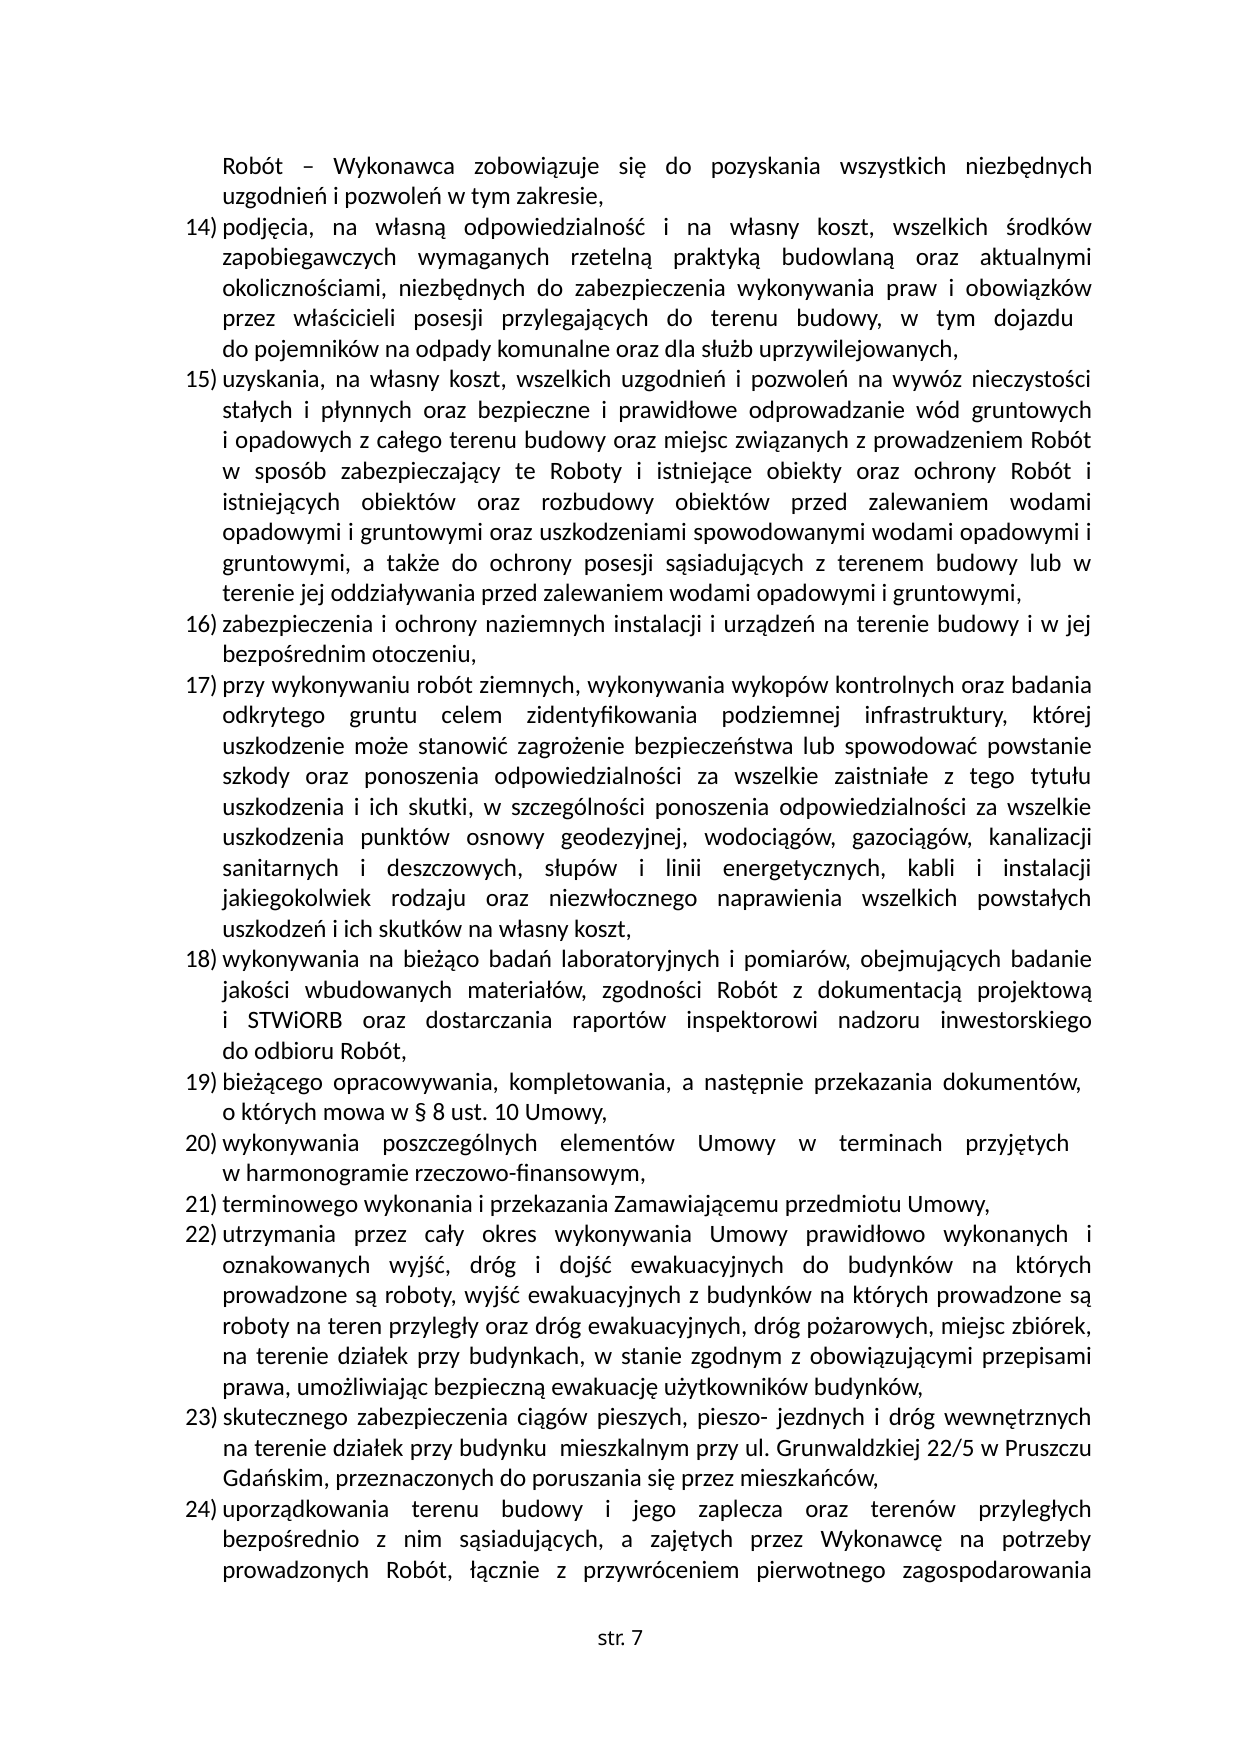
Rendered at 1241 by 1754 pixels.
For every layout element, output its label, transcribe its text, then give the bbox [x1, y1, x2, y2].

list przy wykonywaniu robót ziemnych, wykonywania wykopów kontrolnych oraz badania odkrytego gruntu celem zidentyfikowania podziemnej infrastruktury, której uszkodzenie może stanowić zagrożenie bezpieczeństwa lub spowodować powstanie szkody oraz ponoszenia odpowiedzialności za wszelkie zaistniałe z tego tytułu uszkodzenia i ich skutki, w szczególności ponoszenia odpowiedzialności za wszelkie uszkodzenia punktów osnowy geodezyjnej, wodociągów, gazociągów, kanalizacji sanitarnych i deszczowych, słupów i linii energetycznych, kabli i instalacji jakiegokolwiek rodzaju oraz niezwłocznego naprawienia wszelkich powstałych uszkodzeń i ich skutków na własny koszt, [185, 669, 1093, 943]
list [185, 1493, 1093, 1584]
list zabezpieczenia i ochrony naziemnych instalacji i urządzeń na terenie budowy i w jej bezpośrednim otoczeniu, [185, 608, 1093, 669]
list wykonywania poszczególnych elementów Umowy w terminach przyjętych w harmonogramie rzeczowo-finansowym, [185, 1127, 1093, 1188]
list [185, 150, 1093, 211]
list utrzymania przez cały okres wykonywania Umowy prawidłowo wykonanych i oznakowanych wyjść, dróg i dojść ewakuacyjnych do budynków na których prowadzone są roboty, wyjść ewakuacyjnych z budynków na których prowadzone są roboty na teren przyległy oraz dróg ewakuacyjnych, dróg pożarowych, miejsc zbiórek, na terenie działek przy budynkach, w stanie zgodnym z obowiązującymi przepisami prawa, umożliwiając bezpieczną ewakuację użytkowników budynków, [185, 1218, 1093, 1401]
list skutecznego zabezpieczenia ciągów pieszych, pieszo- jezdnych i dróg wewnętrznych na terenie działek przy budynku mieszkalnym przy ul. Grunwaldzkiej 22/5 w Pruszczu Gdańskim, przeznaczonych do poruszania się przez mieszkańców, [185, 1401, 1093, 1493]
list uzyskania, na własny koszt, wszelkich uzgodnień i pozwoleń na wywóz nieczystości stałych i płynnych oraz bezpieczne i prawidłowe odprowadzanie wód gruntowych i opadowych z całego terenu budowy oraz miejsc związanych z prowadzeniem Robót w sposób zabezpieczający te Roboty i istniejące obiekty oraz ochrony Robót i istniejących obiektów oraz rozbudowy obiektów przed zalewaniem wodami opadowymi i gruntowymi oraz uszkodzeniami spowodowanymi wodami opadowymi i gruntowymi, a także do ochrony posesji sąsiadujących z terenem budowy lub w terenie jej oddziaływania przed zalewaniem wodami opadowymi i gruntowymi, [185, 364, 1093, 608]
list bieżącego opracowywania, kompletowania, a następnie przekazania dokumentów, o których mowa w § 8 ust. 10 Umowy, [185, 1066, 1093, 1127]
list podjęcia, na własną odpowiedzialność i na własny koszt, wszelkich środków zapobiegawczych wymaganych rzetelną praktyką budowlaną oraz aktualnymi okolicznościami, niezbędnych do zabezpieczenia wykonywania praw i obowiązków przez właścicieli posesji przylegających do terenu budowy, w tym dojazdu do pojemników na odpady komunalne oraz dla służb uprzywilejowanych, [185, 211, 1093, 364]
list wykonywania na bieżąco badań laboratoryjnych i pomiarów, obejmujących badanie jakości wbudowanych materiałów, zgodności Robót z dokumentacją projektową i STWiORB oraz dostarczania raportów inspektorowi nadzoru inwestorskiego do odbioru Robót, [185, 943, 1093, 1066]
list terminowego wykonania i przekazania Zamawiającemu przedmiotu Umowy, [185, 1188, 1093, 1218]
